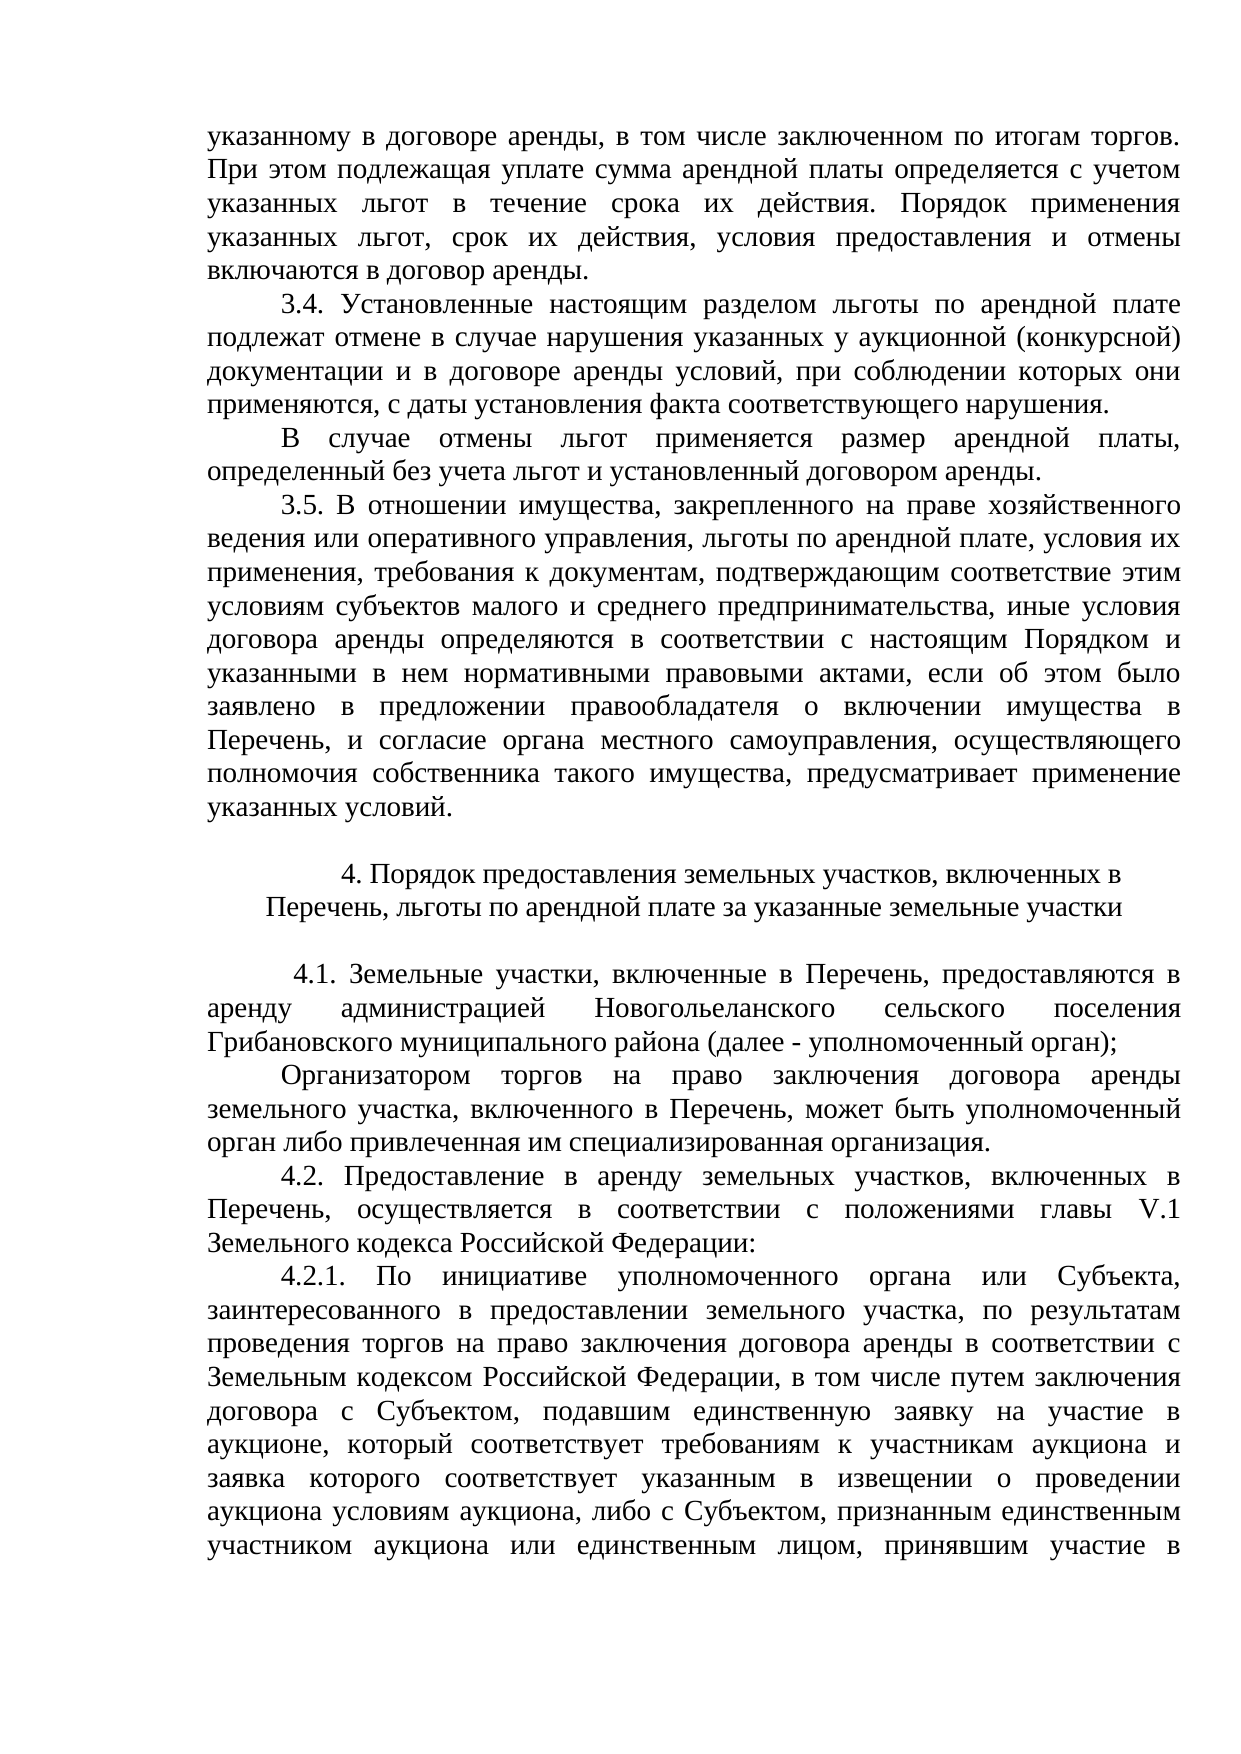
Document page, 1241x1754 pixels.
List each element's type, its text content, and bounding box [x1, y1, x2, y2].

text 4.1. Земельные участки, включенные в Перечень, предоставляются в аренду администрацией Новогольеланского сельского поселения Грибановского муниципального района (далее - уполномоченный орган); [207, 957, 1181, 1057]
text Организатором торгов на право заключения договора аренды земельного участка, включенного в Перечень, может быть уполномоченный орган либо привлеченная им специализированная организация. [207, 1057, 1181, 1158]
text 3.5. В отношении имущества, закрепленного на праве хозяйственного ведения или оперативного управления, льготы по арендной плате, условия их применения, требования к документам, подтверждающим соответствие этим условиям субъектов малого и среднего предпринимательства, иные условия договора аренды определяются в соответствии с настоящим Порядком и указанными в нем нормативными правовыми актами, если об этом было заявлено в предложении правообладателя о включении имущества в Перечень, и согласие органа местного самоуправления, осуществляющего полномочия собственника такого имущества, предусматривает применение указанных условий. [207, 487, 1181, 822]
text В случае отмены льгот применяется размер арендной платы, определенный без учета льгот и установленный договором аренды. [207, 420, 1181, 487]
text 3.4. Установленные настоящим разделом льготы по арендной плате подлежат отмене в случае нарушения указанных у аукционной (конкурсной) документации и в договоре аренды условий, при соблюдении которых они применяются, с даты установления факта соответствующего нарушения. [207, 286, 1181, 420]
text 4.2. Предоставление в аренду земельных участков, включенных в Перечень, осуществляется в соответствии с положениями главы V.1 Земельного кодекса Российской Федерации: [207, 1158, 1181, 1258]
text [207, 118, 1181, 286]
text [207, 1258, 1181, 1560]
text 4. Порядок предоставления земельных участков, включенных в Перечень, льготы по арендной плате за указанные земельные участки [207, 856, 1181, 923]
